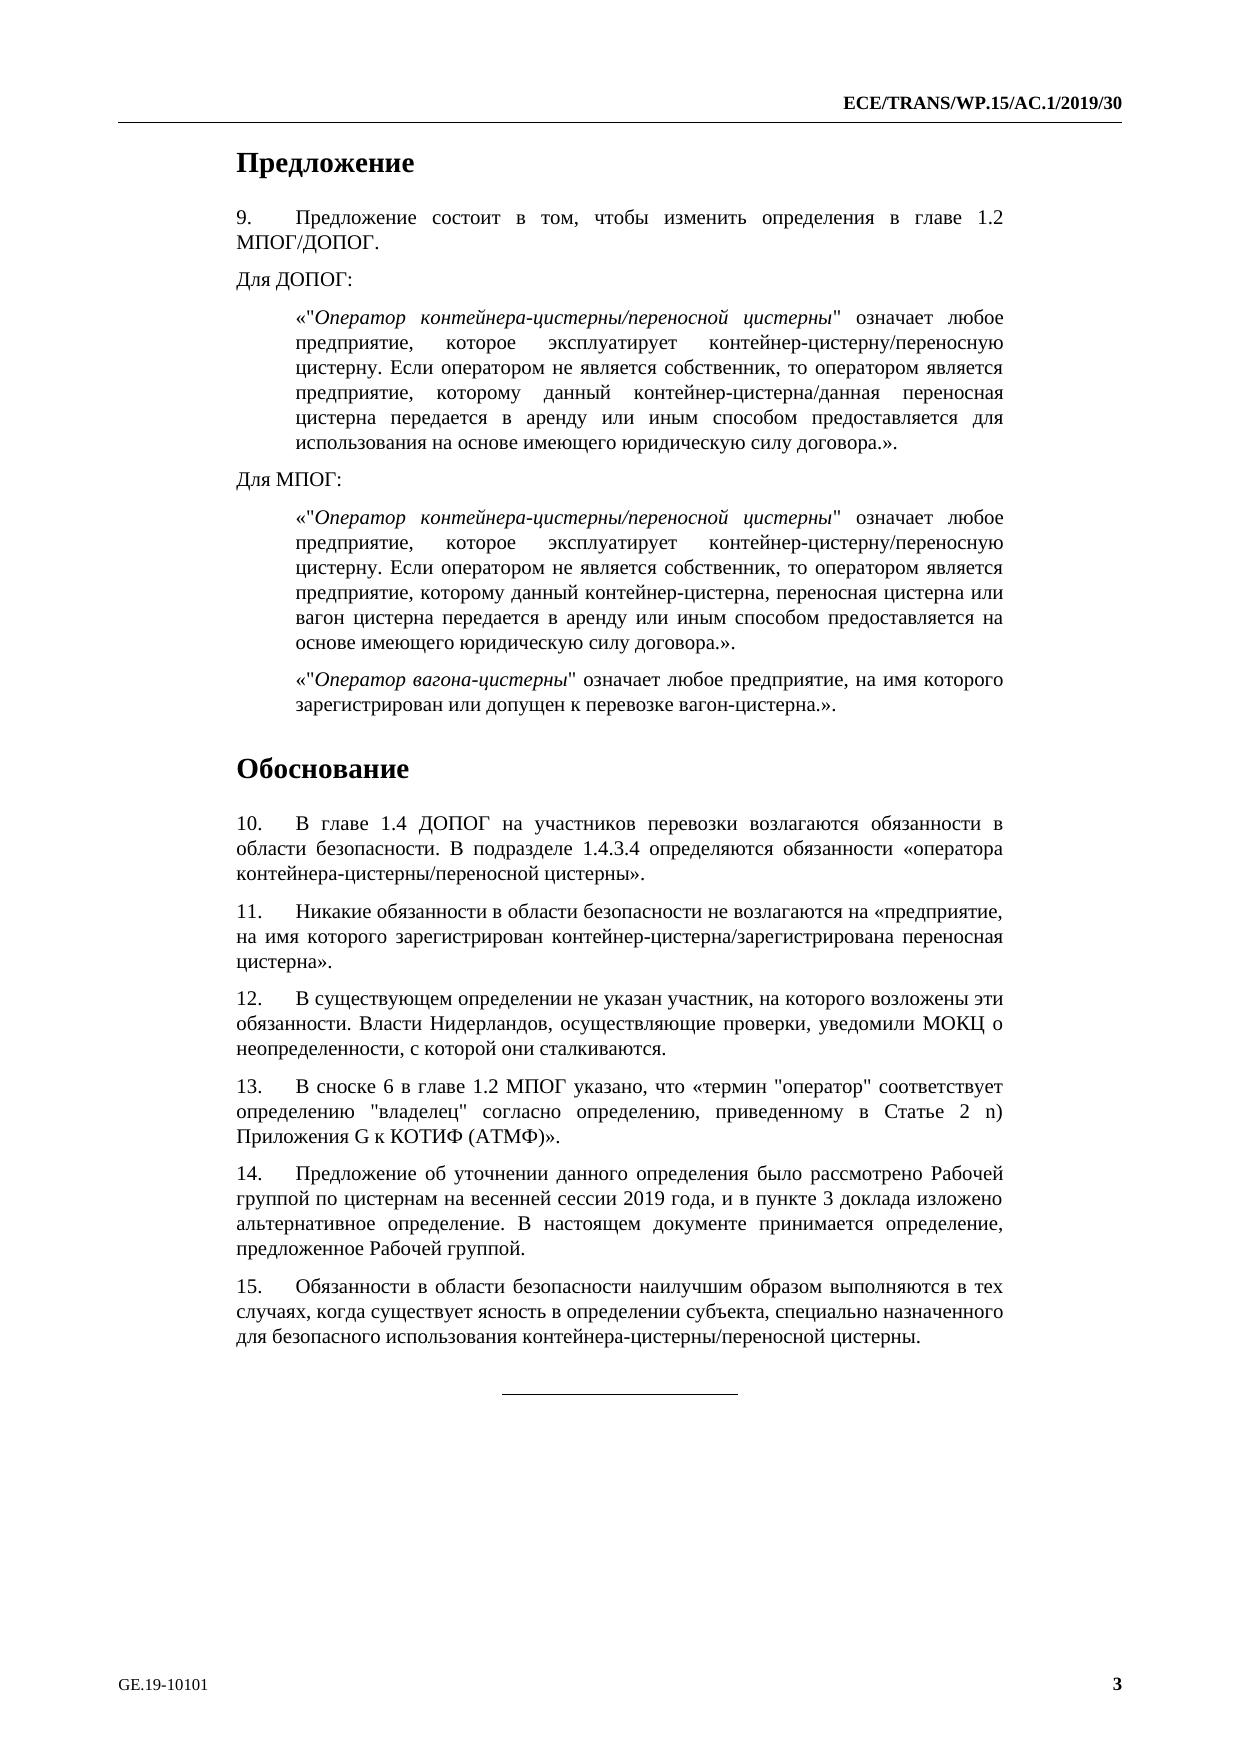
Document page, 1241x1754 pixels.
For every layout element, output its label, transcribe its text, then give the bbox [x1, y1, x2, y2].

text 15. Обязанности в области безопасности наилучшим образом выполняются в тех случаях, когда существует ясность в определении субъекта, специально назначенного для безопасного использования контейнера-цистерны/переносной цистерны. [236, 1273, 1004, 1348]
text Для МПОГ: [236, 466, 1004, 491]
text 9. Предложение состоит в том, чтобы изменить определения в главе 1.2 МПОГ/ДОПОГ. [236, 204, 1004, 254]
text «"Оператор контейнера-цистерны/переносной цистерны" означает любое предприятие, которое эксплуатирует контейнер-цистерну/переносную цистерну. Если оператором не является собственник, то оператором является предприятие, которому данный контейнер-цистерна, переносная цистерна или вагон цистерна передается в аренду или иным способом предоставляется на основе имеющего юридическую силу договора.». [295, 504, 1004, 654]
text Обоснование [118, 754, 1004, 785]
text Для ДОПОГ: [236, 266, 1004, 291]
text 14. Предложение об уточнении данного определения было рассмотрено Рабочей группой по цистернам на весенней сессии 2019 года, и в пункте 3 доклада изложено альтернативное определение. В настоящем документе принимается определение, предложенное Рабочей группой. [236, 1160, 1004, 1260]
text 11. Никакие обязанности в области безопасности не возлагаются на «предприятие, на имя которого зарегистрирован контейнер-цистерна/зарегистрирована переносная цистерна». [236, 898, 1004, 973]
text «"Оператор вагона-цистерны" означает любое предприятие, на имя которого зарегистрирован или допущен к перевозке вагон-цистерна.». [295, 666, 1004, 716]
text 12. В существующем определении не указан участник, на которого возложены эти обязанности. Власти Нидерландов, осуществляющие проверки, уведомили МОКЦ о неопределенности, с которой они сталкиваются. [236, 985, 1004, 1060]
text 10. В главе 1.4 ДОПОГ на участников перевозки возлагаются обязанности в области безопасности. В подразделе 1.4.3.4 определяются обязанности «оператора контейнера-цистерны/переносной цистерны». [236, 810, 1004, 885]
text 13. В сноске 6 в главе 1.2 МПОГ указано, что «термин "оператор" соответствует определению "владелец" согласно определению, приведенному в Статье 2 n) Приложения G к КОТИФ (АТМФ)». [236, 1073, 1004, 1148]
text «"Оператор контейнера-цистерны/переносной цистерны" означает любое предприятие, которое эксплуатирует контейнер-цистерну/переносную цистерну. Если оператором не является собственник, то оператором является предприятие, которому данный контейнер-цистерна/данная переносная цистерна передается в аренду или иным способом предоставляется для использования на основе имеющего юридическую силу договора.». [295, 304, 1004, 454]
text Предложение [118, 148, 1004, 179]
